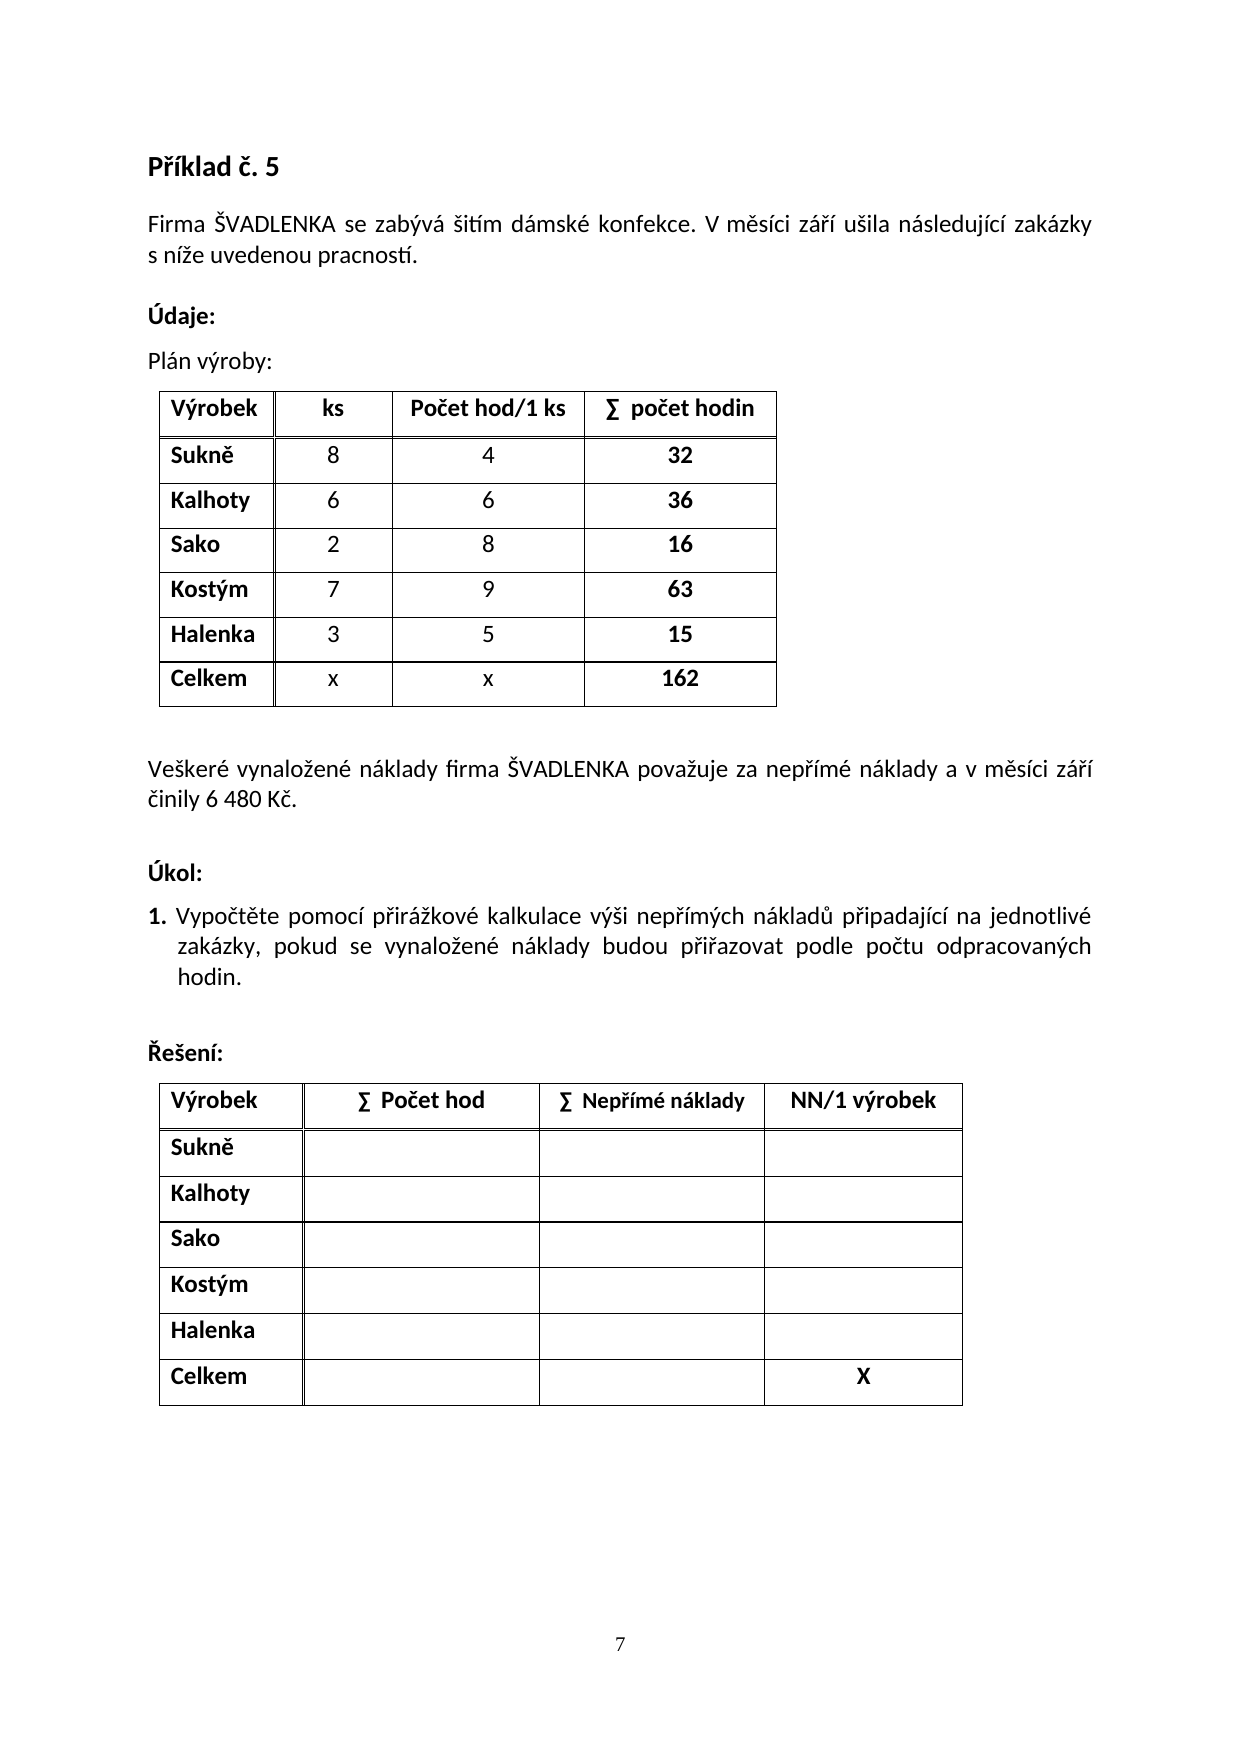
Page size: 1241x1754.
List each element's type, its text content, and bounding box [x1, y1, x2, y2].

table_cell 36 [585, 484, 776, 527]
table_header Počet hod/1 ks [393, 392, 584, 436]
table_cell Celkem [160, 1360, 302, 1405]
table_header Výrobek [160, 392, 273, 436]
table_cell [305, 1268, 539, 1313]
table_cell [765, 1131, 962, 1176]
table_cell Sukně [160, 1131, 302, 1176]
table_cell Kalhoty [160, 1177, 302, 1221]
table_cell [765, 1314, 962, 1359]
list Údaje: [148, 300, 1093, 330]
table_cell Sukně [160, 439, 273, 483]
table_cell [540, 1268, 764, 1313]
table_cell [540, 1360, 764, 1405]
table_cell 8 [276, 439, 392, 483]
table_header Výrobek [160, 1084, 302, 1128]
table_cell [540, 1223, 764, 1267]
table_header ∑ Počet hod [305, 1084, 539, 1128]
list Firma ŠVADLENKA se zabývá šitím dámské konfekce. V měsíci září ušila následující zakázky s níže uvedenou pracností. [148, 208, 1093, 269]
table_cell [765, 1177, 962, 1221]
table_header NN/1 výrobek [765, 1084, 962, 1128]
table_cell 6 [393, 484, 584, 527]
list 1. Vypočtěte pomocí přirážkové kalkulace výši nepřímých nákladů připadající na jednotlivé zakázky, pokud se vynaložené náklady budou přiřazovat podle počtu odpracovaných hodin. [148, 900, 1093, 992]
table_cell Halenka [160, 1314, 302, 1359]
list Úkol: [148, 857, 1093, 887]
table_cell [765, 1223, 962, 1267]
table_cell [305, 1177, 539, 1221]
list Řešení: [148, 1037, 1093, 1068]
list Příklad č. 5 [148, 148, 1093, 183]
list Veškeré vynaložené náklady firma ŠVADLENKA považuje za nepřímé náklady a v měsíci září činily 6 480 Kč. [148, 753, 1093, 814]
table_cell [305, 1314, 539, 1359]
table_cell 16 [585, 529, 776, 572]
table_cell 4 [393, 439, 584, 483]
table_cell 7 [276, 573, 392, 617]
table_cell 5 [393, 618, 584, 661]
table_cell [305, 1360, 539, 1405]
table_cell Sako [160, 529, 273, 572]
table_cell [305, 1223, 539, 1267]
table_cell 15 [585, 618, 776, 661]
table_cell [540, 1131, 764, 1176]
table_cell x [276, 663, 392, 706]
table_cell x [393, 663, 584, 706]
table_cell Kostým [160, 1268, 302, 1313]
table_header ks [276, 392, 392, 436]
table_cell Sako [160, 1223, 302, 1267]
table_cell [540, 1314, 764, 1359]
list Plán výroby: [148, 346, 1093, 376]
table_header ∑ počet hodin [585, 392, 776, 436]
table_cell [540, 1177, 764, 1221]
table_cell 63 [585, 573, 776, 617]
table_cell 32 [585, 439, 776, 483]
table_cell 9 [393, 573, 584, 617]
table_cell Halenka [160, 618, 273, 661]
table_header ∑ Nepřímé náklady [540, 1084, 764, 1128]
table_cell [765, 1268, 962, 1313]
table_cell 2 [276, 529, 392, 572]
table_cell 8 [393, 529, 584, 572]
table_cell Kostým [160, 573, 273, 617]
table_cell 162 [585, 663, 776, 706]
table_cell Kalhoty [160, 484, 273, 527]
table_cell 3 [276, 618, 392, 661]
table_cell Celkem [160, 663, 273, 706]
table_cell X [765, 1360, 962, 1405]
table_cell [305, 1131, 539, 1176]
table_cell 6 [276, 484, 392, 527]
